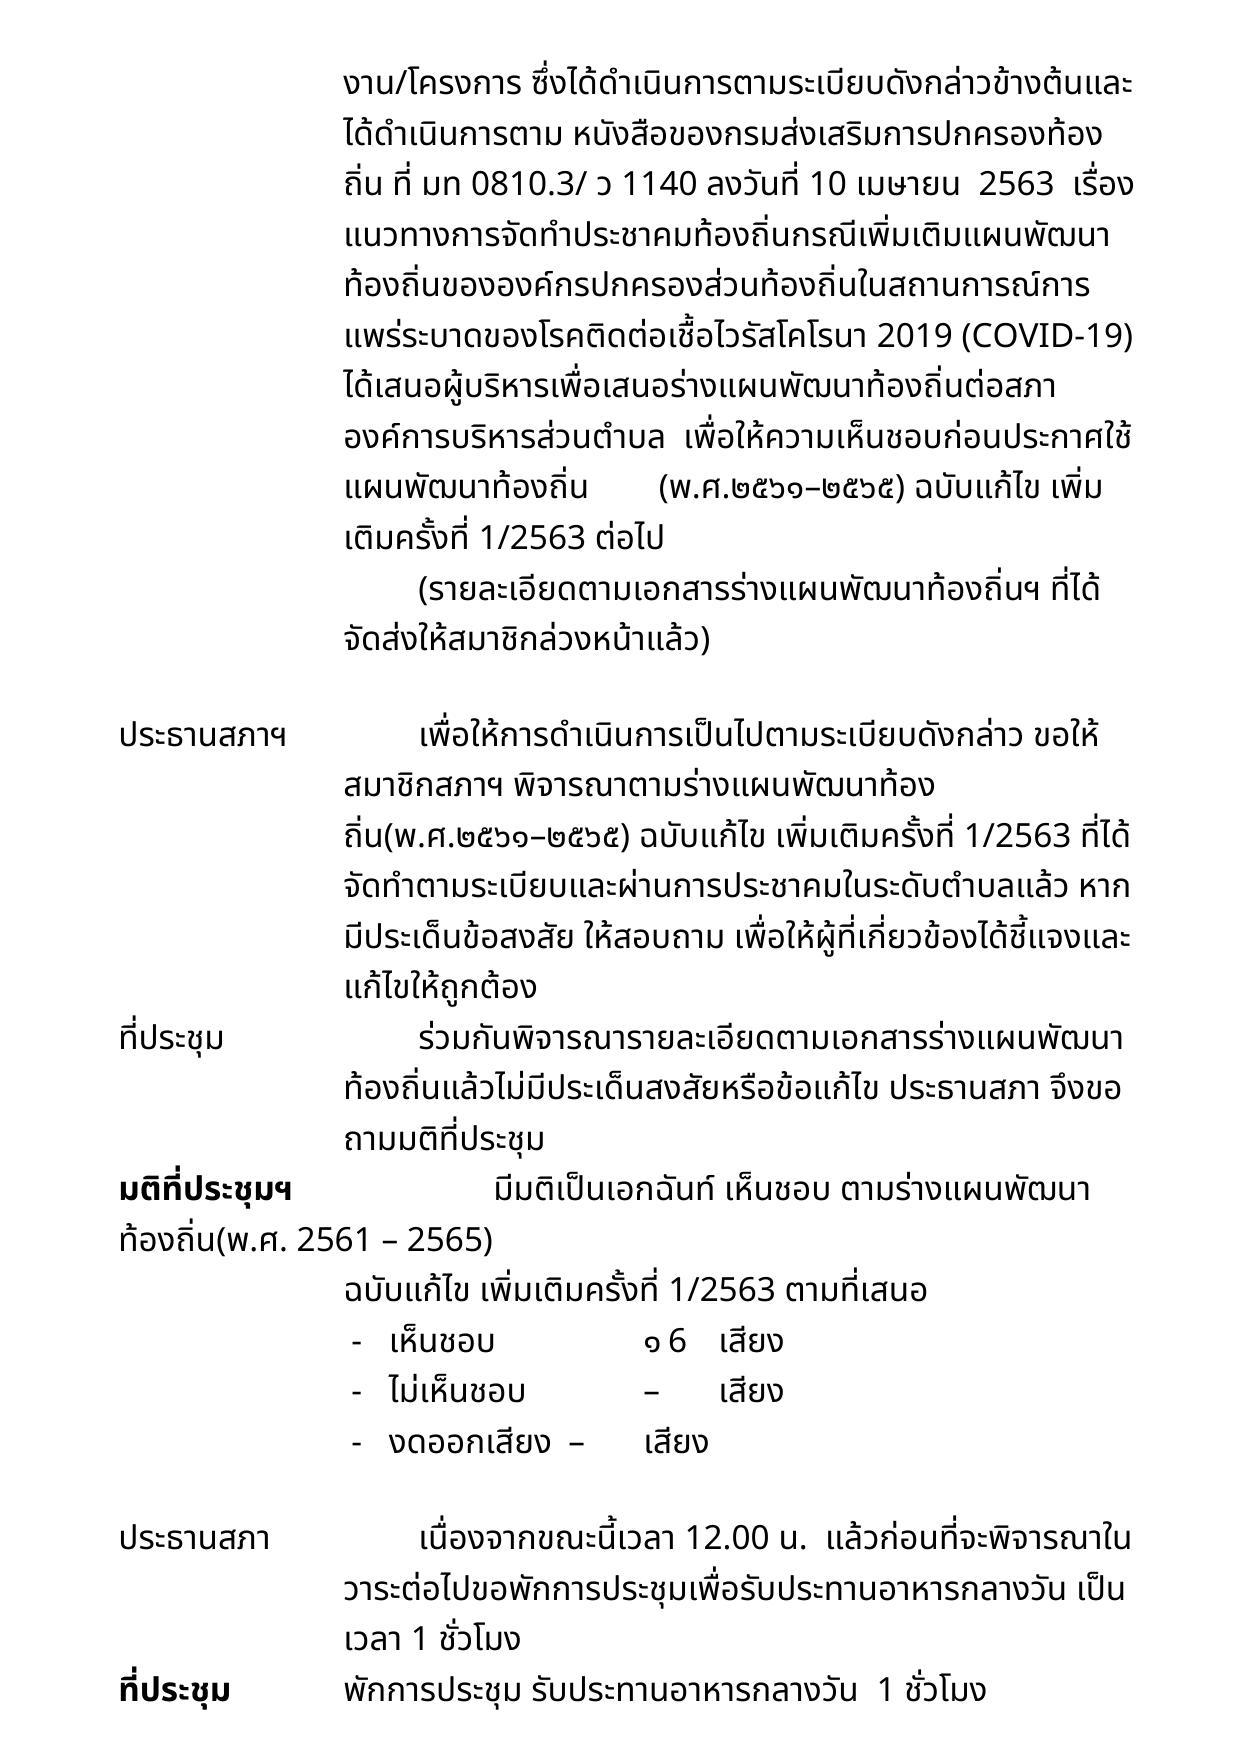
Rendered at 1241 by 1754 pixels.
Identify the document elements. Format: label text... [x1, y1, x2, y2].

list งดออกเสียง – เสียง [351, 1418, 1137, 1468]
text ที่ประชุม ร่วมกันพิจารณารายละเอียดตามเอกสารร่างแผนพัฒนาท้องถิ่นแล้วไม่มีประเด็นสงสัยหรือข้อแก้ไข ประธานสภา จึงขอถามมติที่ประชุม [118, 1014, 1137, 1165]
list ไม่เห็นชอบ – เสียง [351, 1367, 1137, 1418]
text ประธานสภา เนื่องจากขณะนี้เวลา 12.00 น. แล้วก่อนที่จะพิจารณาในวาระต่อไปขอพักการประชุมเพื่อรับประทานอาหารกลางวัน เป็นเวลา 1 ชั่วโมง [118, 1514, 1137, 1666]
text มติที่ประชุมฯ มีมติเป็นเอกฉันท์ เห็นชอบ ตามร่างแผนพัฒนาท้องถิ่น(พ.ศ. 2561 – 2565) [118, 1165, 1137, 1266]
text ประธานสภาฯ เพื่อให้การดำเนินการเป็นไปตามระเบียบดังกล่าว ขอให้สมาชิกสภาฯ พิจารณาตามร่างแผนพัฒนาท้องถิ่น(พ.ศ.๒๕๖๑–๒๕๖๕) ฉบับแก้ไข เพิ่มเติมครั้งที่ 1/2563 ที่ได้จัดทำตามระเบียบและผ่านการประชาคมในระดับตำบลแล้ว หากมีประเด็นข้อสงสัย ให้สอบถาม เพื่อให้ผู้ที่เกี่ยวข้องได้ชี้แจงและแก้ไขให้ถูกต้อง [118, 711, 1137, 1014]
text ที่ประชุม พักการประชุม รับประทานอาหารกลางวัน 1 ชั่วโมง [118, 1666, 1137, 1716]
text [343, 59, 1137, 564]
text (รายละเอียดตามเอกสารร่างแผนพัฒนาท้องถิ่นฯ ที่ได้จัดส่งให้สมาชิกล่วงหน้าแล้ว) [343, 564, 1137, 666]
text ฉบับแก้ไข เพิ่มเติมครั้งที่ 1/2563 ตามที่เสนอ [268, 1266, 1137, 1317]
list เห็นชอบ ๑6 เสียง [351, 1317, 1137, 1367]
